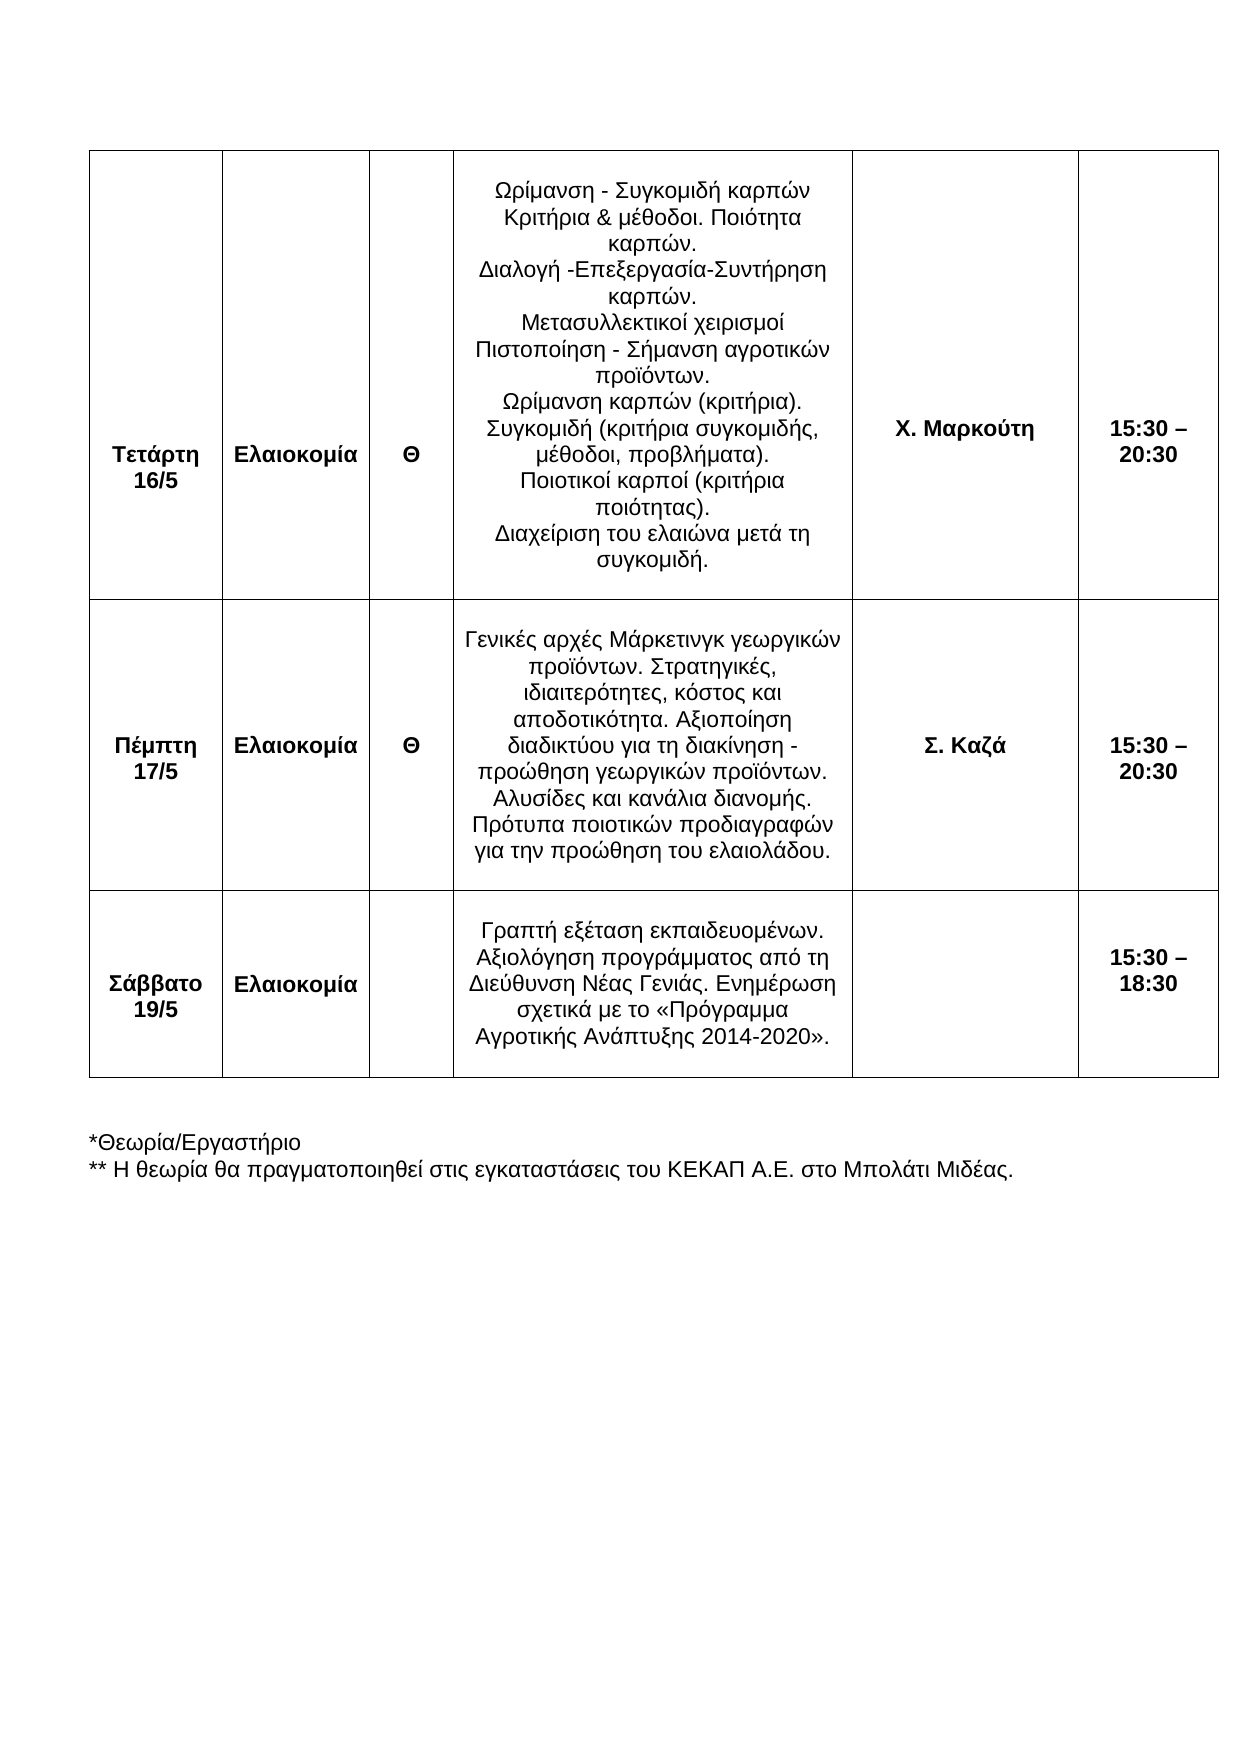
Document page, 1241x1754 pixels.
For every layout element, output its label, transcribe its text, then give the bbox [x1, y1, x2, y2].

table_cell 15:30 – 20:30 [1079, 151, 1218, 599]
text ** Η θεωρία θα πραγματοποιηθεί στις εγκαταστάσεις του ΚΕΚΑΠ Α.Ε. στο Μπολάτι Μιδέας. [89, 1156, 1053, 1182]
table_cell 15:30 – 20:30 [1079, 600, 1218, 890]
table_cell Θ [370, 151, 453, 599]
table_cell Γραπτή εξέταση εκπαιδευομένων. Αξιολόγηση προγράμματος από τη Διεύθυνση Νέας Γενιάς. Ενημέρωση σχετικά με το «Πρόγραμμα Αγροτικής Ανάπτυξης 2014-2020». [454, 891, 852, 1077]
table_cell Τετάρτη 16/5 [90, 151, 222, 599]
table_cell [370, 891, 453, 1077]
table_cell Γενικές αρχές Μάρκετινγκ γεωργικών προϊόντων. Στρατηγικές, ιδιαιτερότητες, κόστος και αποδοτικότητα. Αξιοποίηση διαδικτύου για τη διακίνηση -προώθηση γεωργικών προϊόντων. Αλυσίδες και κανάλια διανομής. Πρότυπα ποιοτικών προδιαγραφών για την προώθηση του ελαιολάδου. [454, 600, 852, 890]
table_cell 15:30 – 18:30 [1079, 891, 1218, 1077]
table_cell Πέμπτη 17/5 [90, 600, 222, 890]
table_cell Σάββατο 19/5 [90, 891, 222, 1077]
table_cell Ελαιοκομία [223, 600, 369, 890]
table_cell [853, 891, 1078, 1077]
table_cell Ωρίμανση - Συγκομιδή καρπών Κριτήρια & μέθοδοι. Ποιότητα καρπών. Διαλογή -Επεξεργασία-Συντήρηση καρπών. Μετασυλλεκτικοί χειρισμοί Πιστοποίηση - Σήμανση αγροτικών προϊόντων. Ωρίμανση καρπών (κριτήρια). Συγκομιδή (κριτήρια συγκομιδής, μέθοδοι, προβλήματα). Ποιοτικοί καρποί (κριτήρια ποιότητας). Διαχείριση του ελαιώνα μετά τη συγκομιδή. [454, 151, 852, 599]
table_cell Χ. Μαρκούτη [853, 151, 1078, 599]
table_cell Σ. Καζά [853, 600, 1078, 890]
table_cell Θ [370, 600, 453, 890]
text *Θεωρία/Εργαστήριο [89, 1129, 1053, 1156]
table_cell Ελαιοκομία [223, 151, 369, 599]
table_cell Ελαιοκομία [223, 891, 369, 1077]
